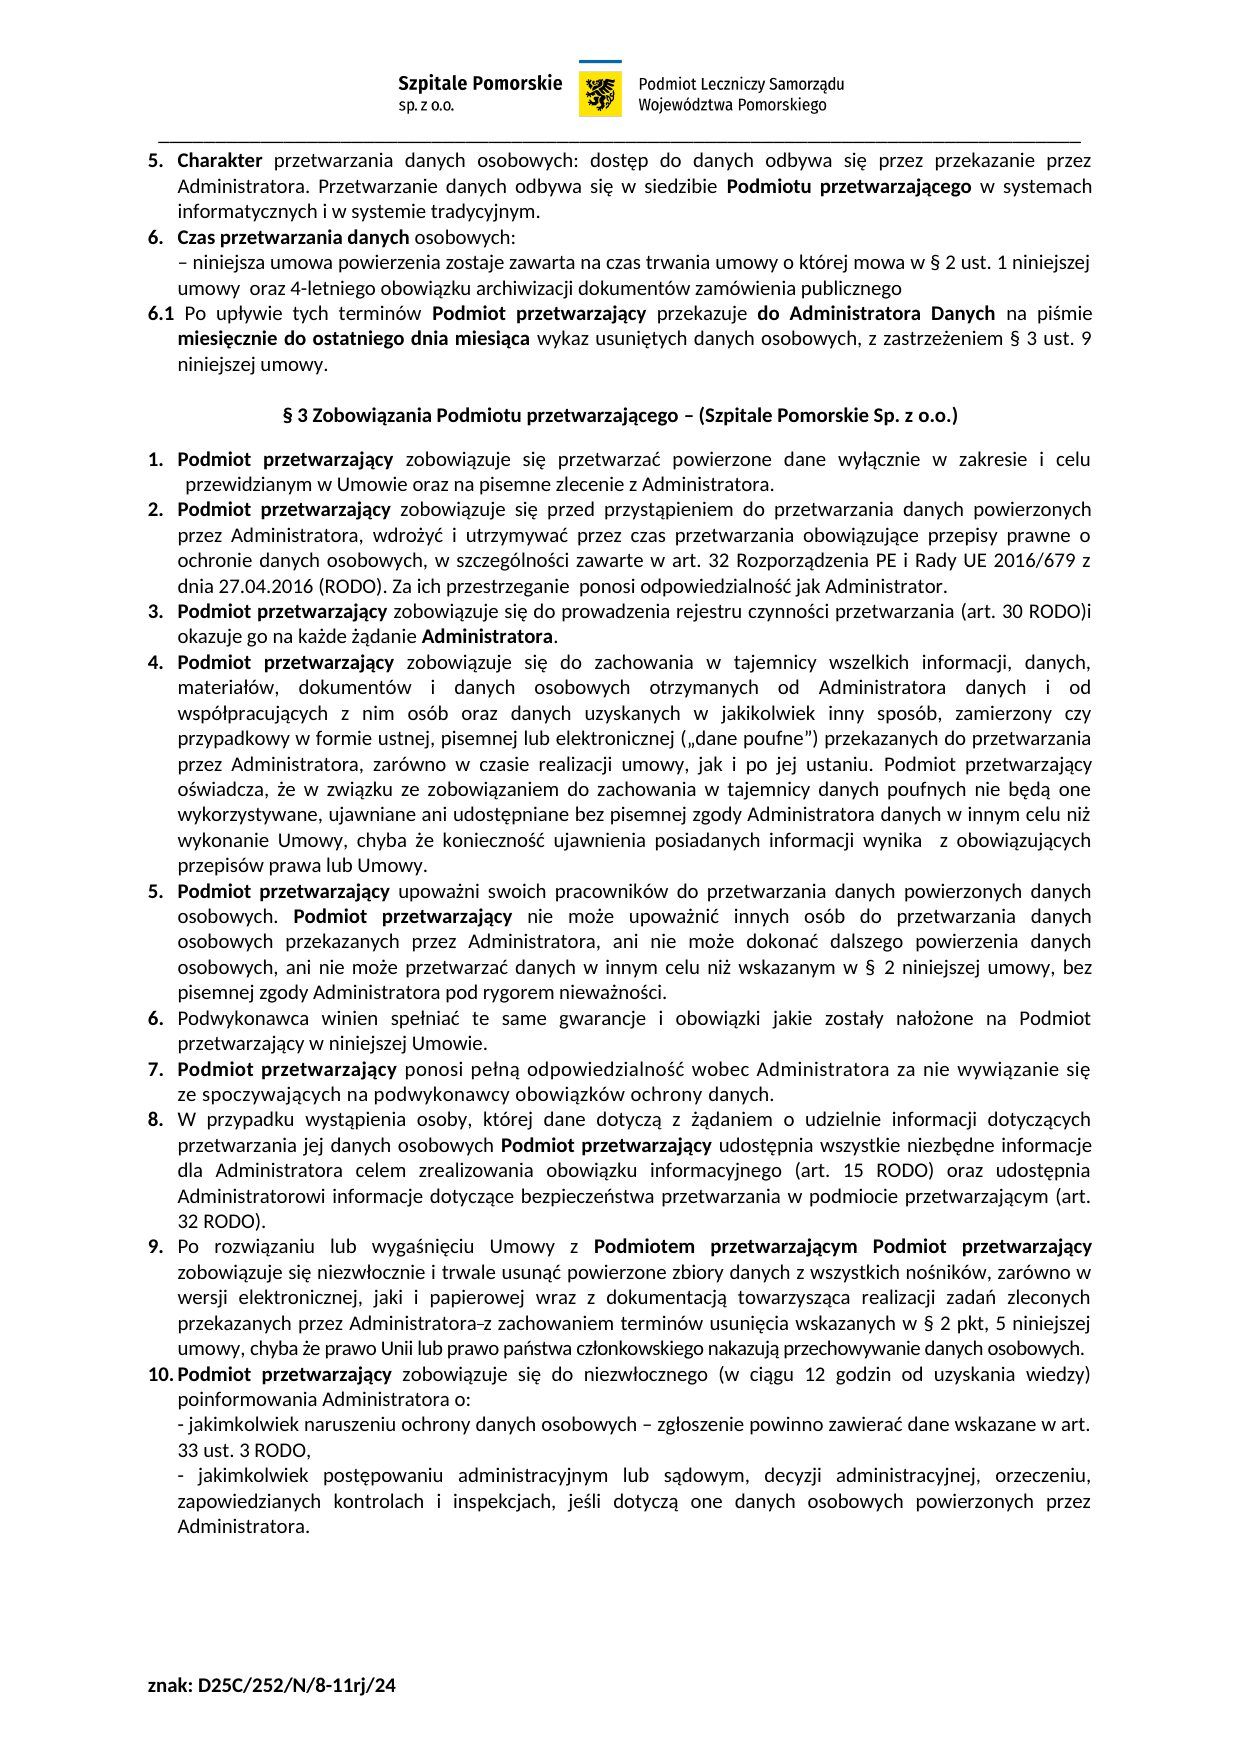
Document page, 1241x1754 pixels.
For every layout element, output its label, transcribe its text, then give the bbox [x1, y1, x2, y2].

list Podmiot przetwarzający zobowiązuje się przetwarzać powierzone dane wyłącznie w zakresie i celu przewidzianym w Umowie oraz na pisemne zlecenie z Administratora. [148, 446, 1093, 497]
list Podmiot przetwarzający upoważni swoich pracowników do przetwarzania danych powierzonych danych osobowych. Podmiot przetwarzający nie może upoważnić innych osób do przetwarzania danych osobowych przekazanych przez Administratora, ani nie może dokonać dalszego powierzenia danych osobowych, ani nie może przetwarzać danych w innym celu niż wskazanym w § 2 niniejszej umowy, bez pisemnej zgody Administratora pod rygorem nieważności. [148, 878, 1093, 1005]
text § 3 Zobowiązania Podmiotu przetwarzającego – (Szpitale Pomorskie Sp. z o.o.) [148, 402, 1093, 427]
text 5. Charakter przetwarzania danych osobowych: dostęp do danych odbywa się przez przekazanie przez Administratora. Przetwarzanie danych odbywa się w siedzibie Podmiotu przetwarzającego w systemach informatycznych i w systemie tradycyjnym. [148, 148, 1093, 224]
list Podwykonawca winien spełniać te same gwarancje i obowiązki jakie zostały nałożone na Podmiot przetwarzający w niniejszej Umowie. [148, 1005, 1093, 1056]
text 6. Czas przetwarzania danych osobowych: [148, 224, 1093, 249]
list Podmiot przetwarzający zobowiązuje się przed przystąpieniem do przetwarzania danych powierzonych przez Administratora, wdrożyć i utrzymywać przez czas przetwarzania obowiązujące przepisy prawne o ochronie danych osobowych, w szczególności zawarte w art. 32 Rozporządzenia PE i Rady UE 2016/679 z dnia 27.04.2016 (RODO). Za ich przestrzeganie ponosi odpowiedzialność jak Administrator. [148, 497, 1093, 598]
text 6.1 Po upływie tych terminów Podmiot przetwarzający przekazuje do Administratora Danych na piśmie miesięcznie do ostatniego dnia miesiąca wykaz usuniętych danych osobowych, z zastrzeżeniem § 3 ust. 9 niniejszej umowy. [148, 300, 1093, 376]
list Podmiot przetwarzający zobowiązuje się do zachowania w tajemnicy wszelkich informacji, danych, materiałów, dokumentów i danych osobowych otrzymanych od Administratora danych i od współpracujących z nim osób oraz danych uzyskanych w jakikolwiek inny sposób, zamierzony czy przypadkowy w formie ustnej, pisemnej lub elektronicznej („dane poufne”) przekazanych do przetwarzania przez Administratora, zarówno w czasie realizacji umowy, jak i po jej ustaniu. Podmiot przetwarzający oświadcza, że w związku ze zobowiązaniem do zachowania w tajemnicy danych poufnych nie będą one wykorzystywane, ujawniane ani udostępniane bez pisemnej zgody Administratora danych w innym celu niż wykonanie Umowy, chyba że konieczność ujawnienia posiadanych informacji wynika z obowiązujących przepisów prawa lub Umowy. [148, 649, 1093, 878]
list W przypadku wystąpienia osoby, której dane dotyczą z żądaniem o udzielnie informacji dotyczących przetwarzania jej danych osobowych Podmiot przetwarzający udostępnia wszystkie niezbędne informacje dla Administratora celem zrealizowania obowiązku informacyjnego (art. 15 RODO) oraz udostępnia Administratorowi informacje dotyczące bezpieczeństwa przetwarzania w podmiocie przetwarzającym (art. 32 RODO). [148, 1107, 1093, 1234]
text - jakimkolwiek postępowaniu administracyjnym lub sądowym, decyzji administracyjnej, orzeczeniu, zapowiedzianych kontrolach i inspekcjach, jeśli dotyczą one danych osobowych powierzonych przez Administratora. [177, 1462, 1093, 1539]
text – niniejsza umowa powierzenia zostaje zawarta na czas trwania umowy o której mowa w § 2 ust. 1 niniejszej umowy oraz 4-letniego obowiązku archiwizacji dokumentów zamówienia publicznego [148, 249, 1093, 300]
list Podmiot przetwarzający zobowiązuje się do prowadzenia rejestru czynności przetwarzania (art. 30 RODO)i okazuje go na każde żądanie Administratora. [148, 598, 1093, 649]
list Podmiot przetwarzający zobowiązuje się do niezwłocznego (w ciągu 12 godzin od uzyskania wiedzy) poinformowania Administratora o: [148, 1361, 1093, 1412]
list Podmiot przetwarzający ponosi pełną odpowiedzialność wobec Administratora za nie wywiązanie się ze spoczywających na podwykonawcy obowiązków ochrony danych. [148, 1056, 1093, 1107]
list Po rozwiązaniu lub wygaśnięciu Umowy z Podmiotem przetwarzającym Podmiot przetwarzający zobowiązuje się niezwłocznie i trwale usunąć powierzone zbiory danych z wszystkich nośników, zarówno w wersji elektronicznej, jaki i papierowej wraz z dokumentacją towarzysząca realizacji zadań zleconych przekazanych przez Administratora z zachowaniem terminów usunięcia wskazanych w § 2 pkt, 5 niniejszej umowy, chyba że prawo Unii lub prawo państwa członkowskiego nakazują przechowywanie danych osobowych. [148, 1234, 1093, 1361]
picture [396, 59, 844, 118]
text - jakimkolwiek naruszeniu ochrony danych osobowych – zgłoszenie powinno zawierać dane wskazane w art. 33 ust. 3 RODO, [177, 1412, 1093, 1462]
